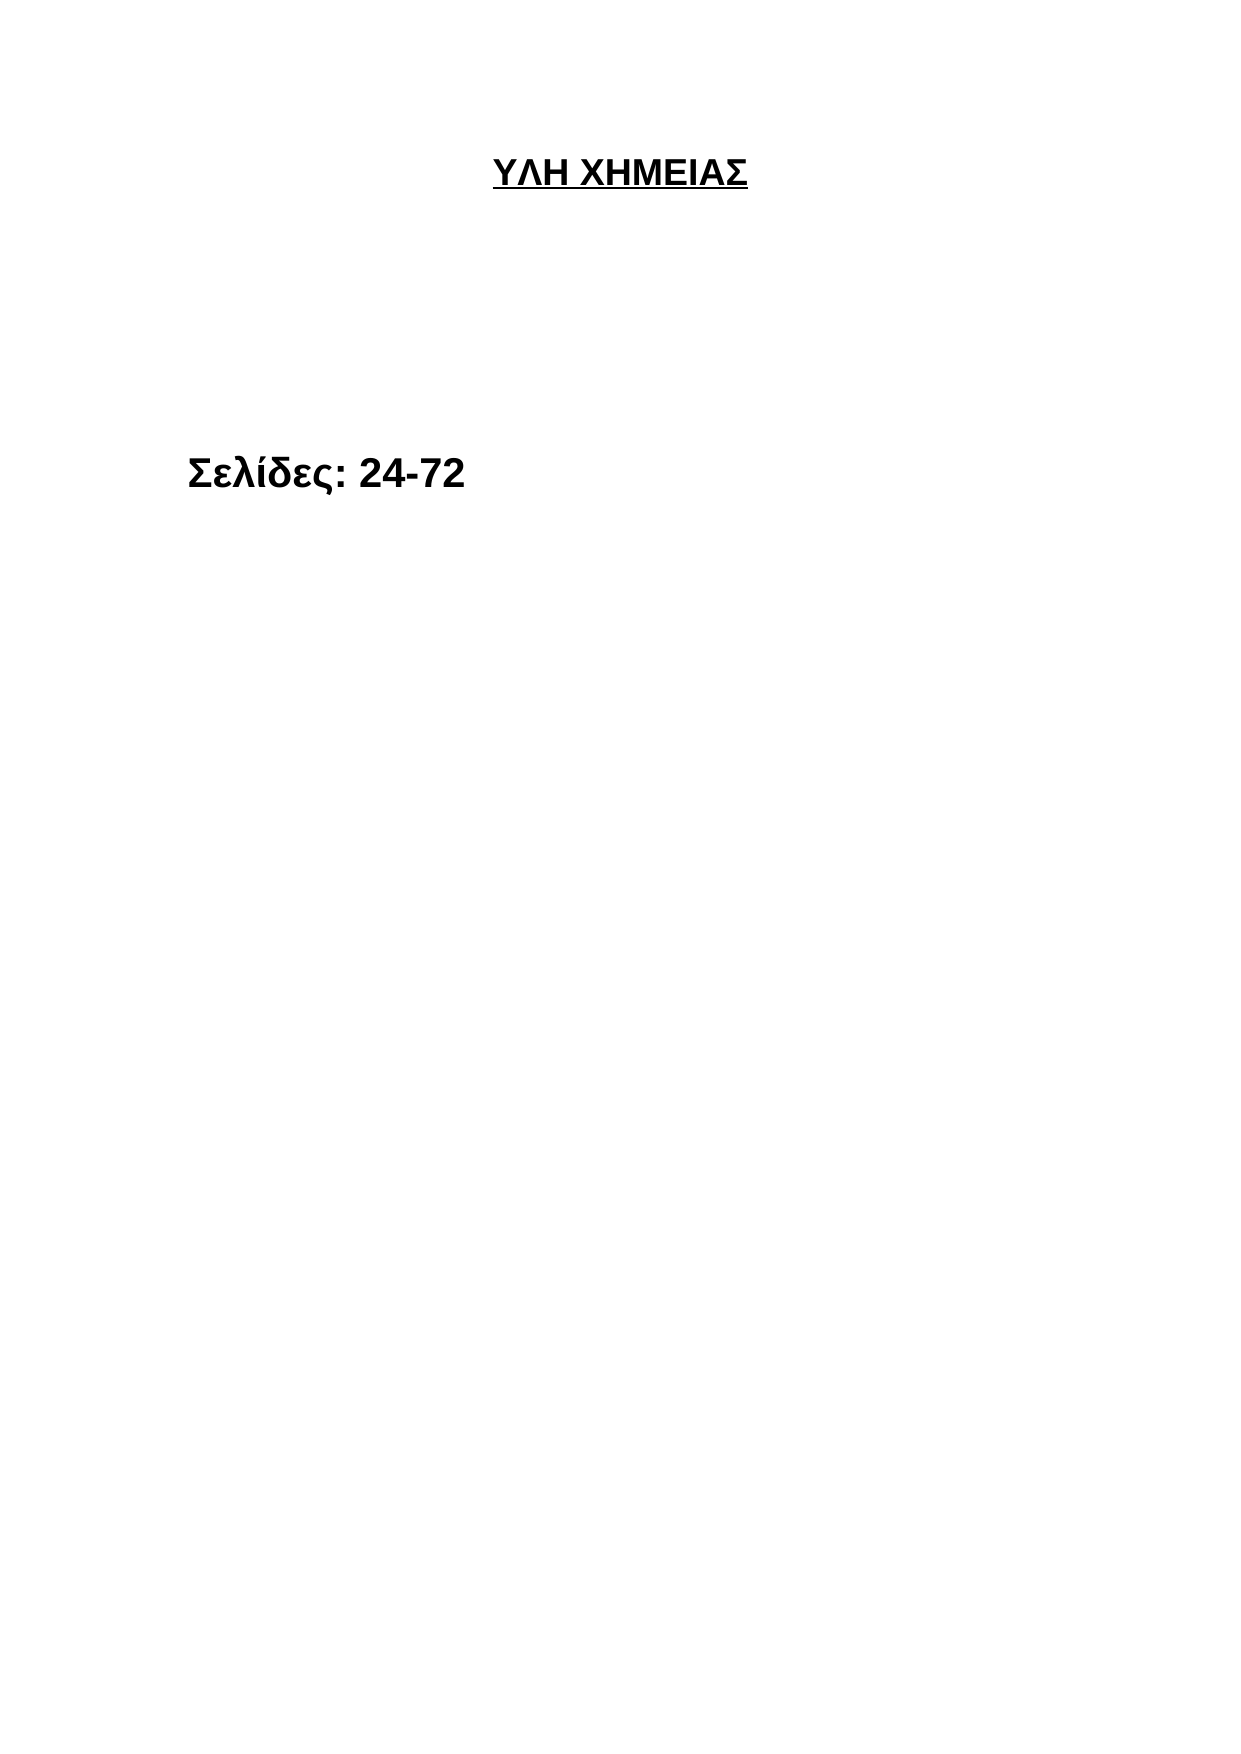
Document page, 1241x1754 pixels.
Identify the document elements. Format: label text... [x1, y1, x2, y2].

text ΥΛΗ ΧΗΜΕΙΑΣ [187, 150, 1053, 193]
text Σελίδες: 24-72 [187, 448, 1053, 496]
